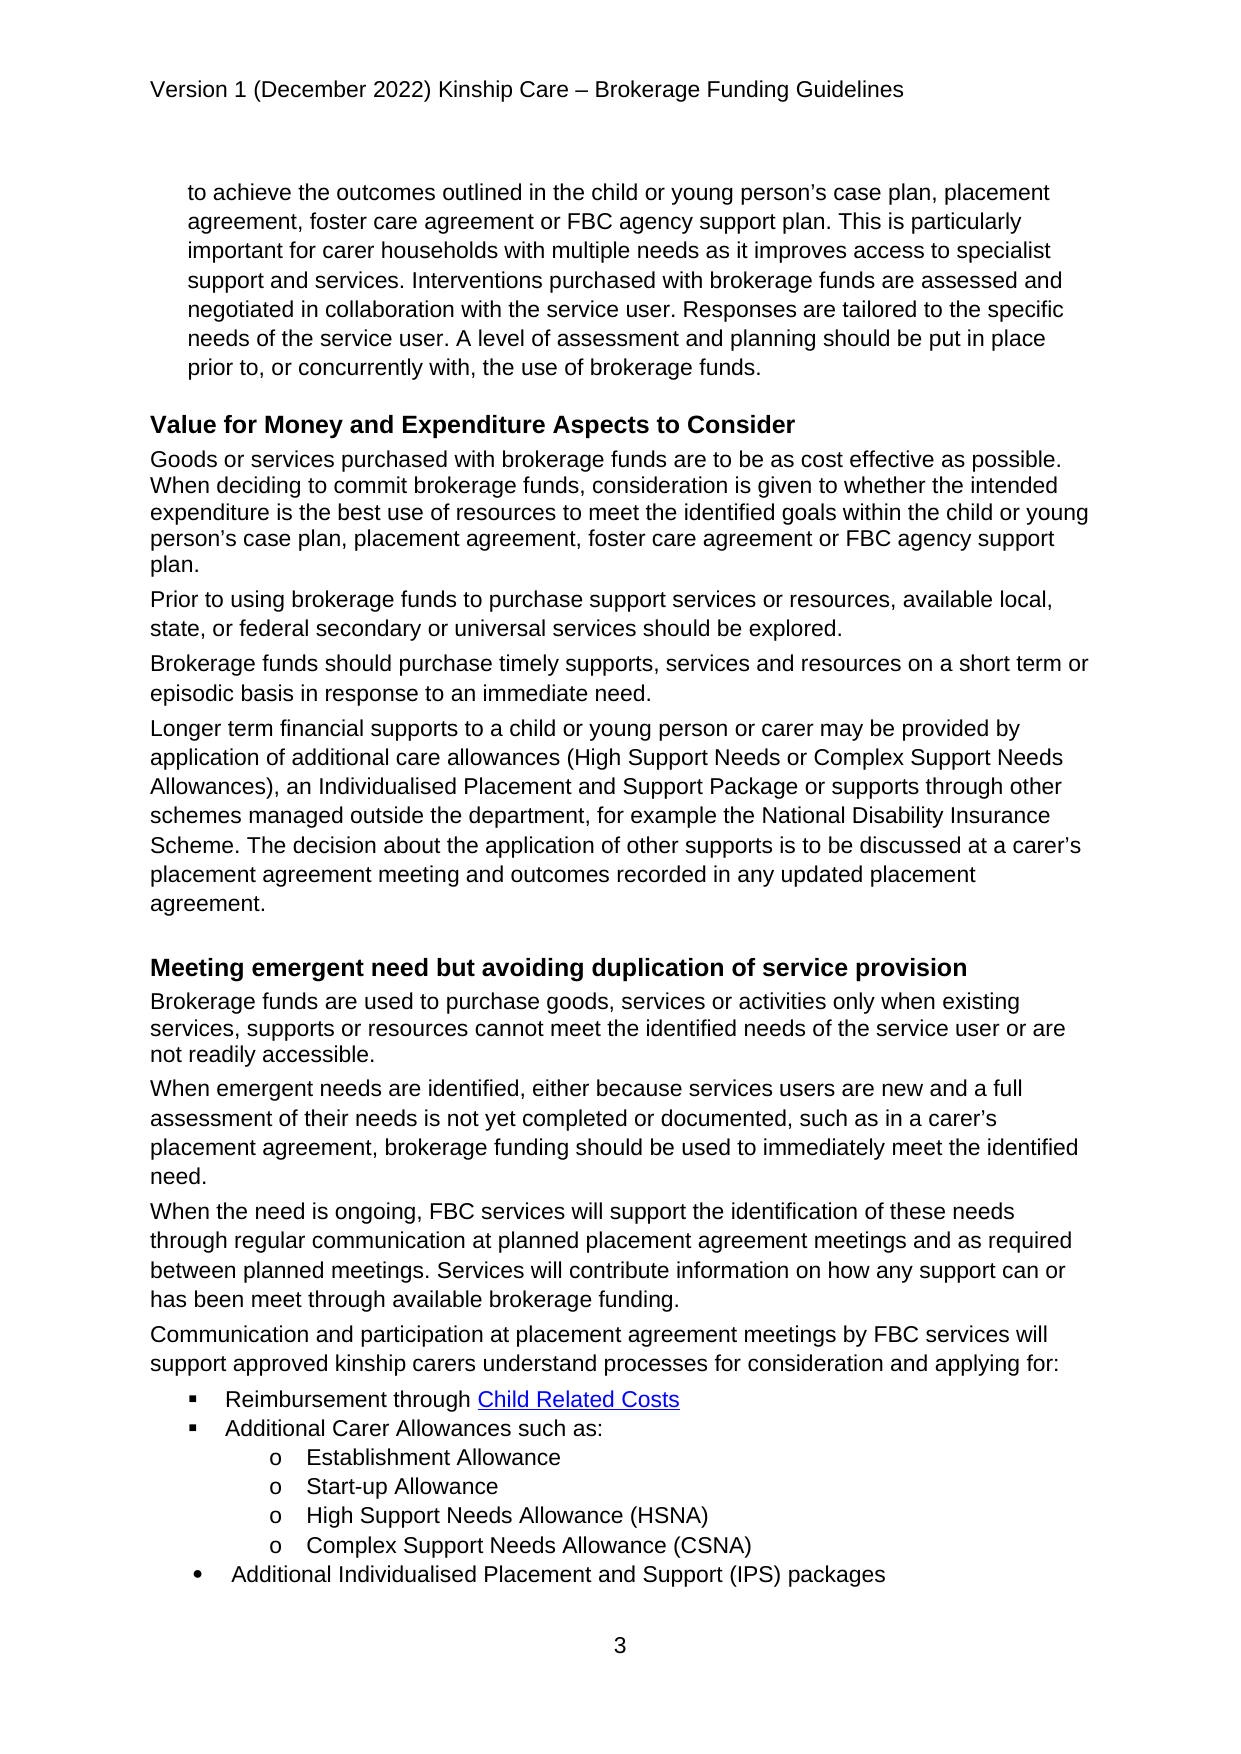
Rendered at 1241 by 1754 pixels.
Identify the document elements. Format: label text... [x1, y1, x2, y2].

text Communication and participation at placement agreement meetings by FBC services will support approved kinship carers understand processes for consideration and applying for: [150, 1319, 1090, 1378]
subtitle Brokerage funds are used to purchase goods, services or activities only when existing services, supports or resources cannot meet the identified needs of the service user or are not readily accessible. [150, 988, 1090, 1067]
list Establishment Allowance [269, 1442, 1090, 1471]
list Reimbursement through Child Related Costs [187, 1384, 1090, 1413]
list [150, 177, 1090, 381]
subtitle Goods or services purchased with brokerage funds are to be as cost effective as possible. When deciding to commit brokerage funds, consideration is given to whether the intended expenditure is the best use of resources to meet the identified goals within the child or young person’s case plan, placement agreement, foster care agreement or FBC agency support plan. [150, 446, 1090, 578]
text Longer term financial supports to a child or young person or carer may be provided by application of additional care allowances (High Support Needs or Complex Support Needs Allowances), an Individualised Placement and Support Package or supports through other schemes managed outside the department, for example the National Disability Insurance Scheme. The decision about the application of other supports is to be discussed at a carer’s placement agreement meeting and outcomes recorded in any updated placement agreement. [150, 713, 1090, 917]
text When the need is ongoing, FBC services will support the identification of these needs through regular communication at planned placement agreement meetings and as required between planned meetings. Services will contribute information on how any support can or has been meet through available brokerage funding. [150, 1196, 1090, 1313]
text Brokerage funds should purchase timely supports, services and resources on a short term or episodic basis in response to an immediate need. [150, 648, 1090, 707]
list Additional Carer Allowances such as: [187, 1413, 1090, 1442]
list High Support Needs Allowance (HSNA) [269, 1501, 1090, 1530]
text Prior to using brokerage funds to purchase support services or resources, available local, state, or federal secondary or universal services should be explored. [150, 584, 1090, 642]
text When emergent needs are identified, either because services users are new and a full assessment of their needs is not yet completed or documented, such as in a carer’s placement agreement, brokerage funding should be used to immediately meet the identified need. [150, 1073, 1090, 1190]
list Complex Support Needs Allowance (CSNA) [269, 1530, 1090, 1559]
text Meeting emergent need but avoiding duplication of service provision [150, 953, 1090, 982]
list Additional Individualised Placement and Support (IPS) packages [194, 1559, 1090, 1588]
list Start-up Allowance [269, 1471, 1090, 1501]
text Value for Money and Expenditure Aspects to Consider [150, 411, 1090, 440]
